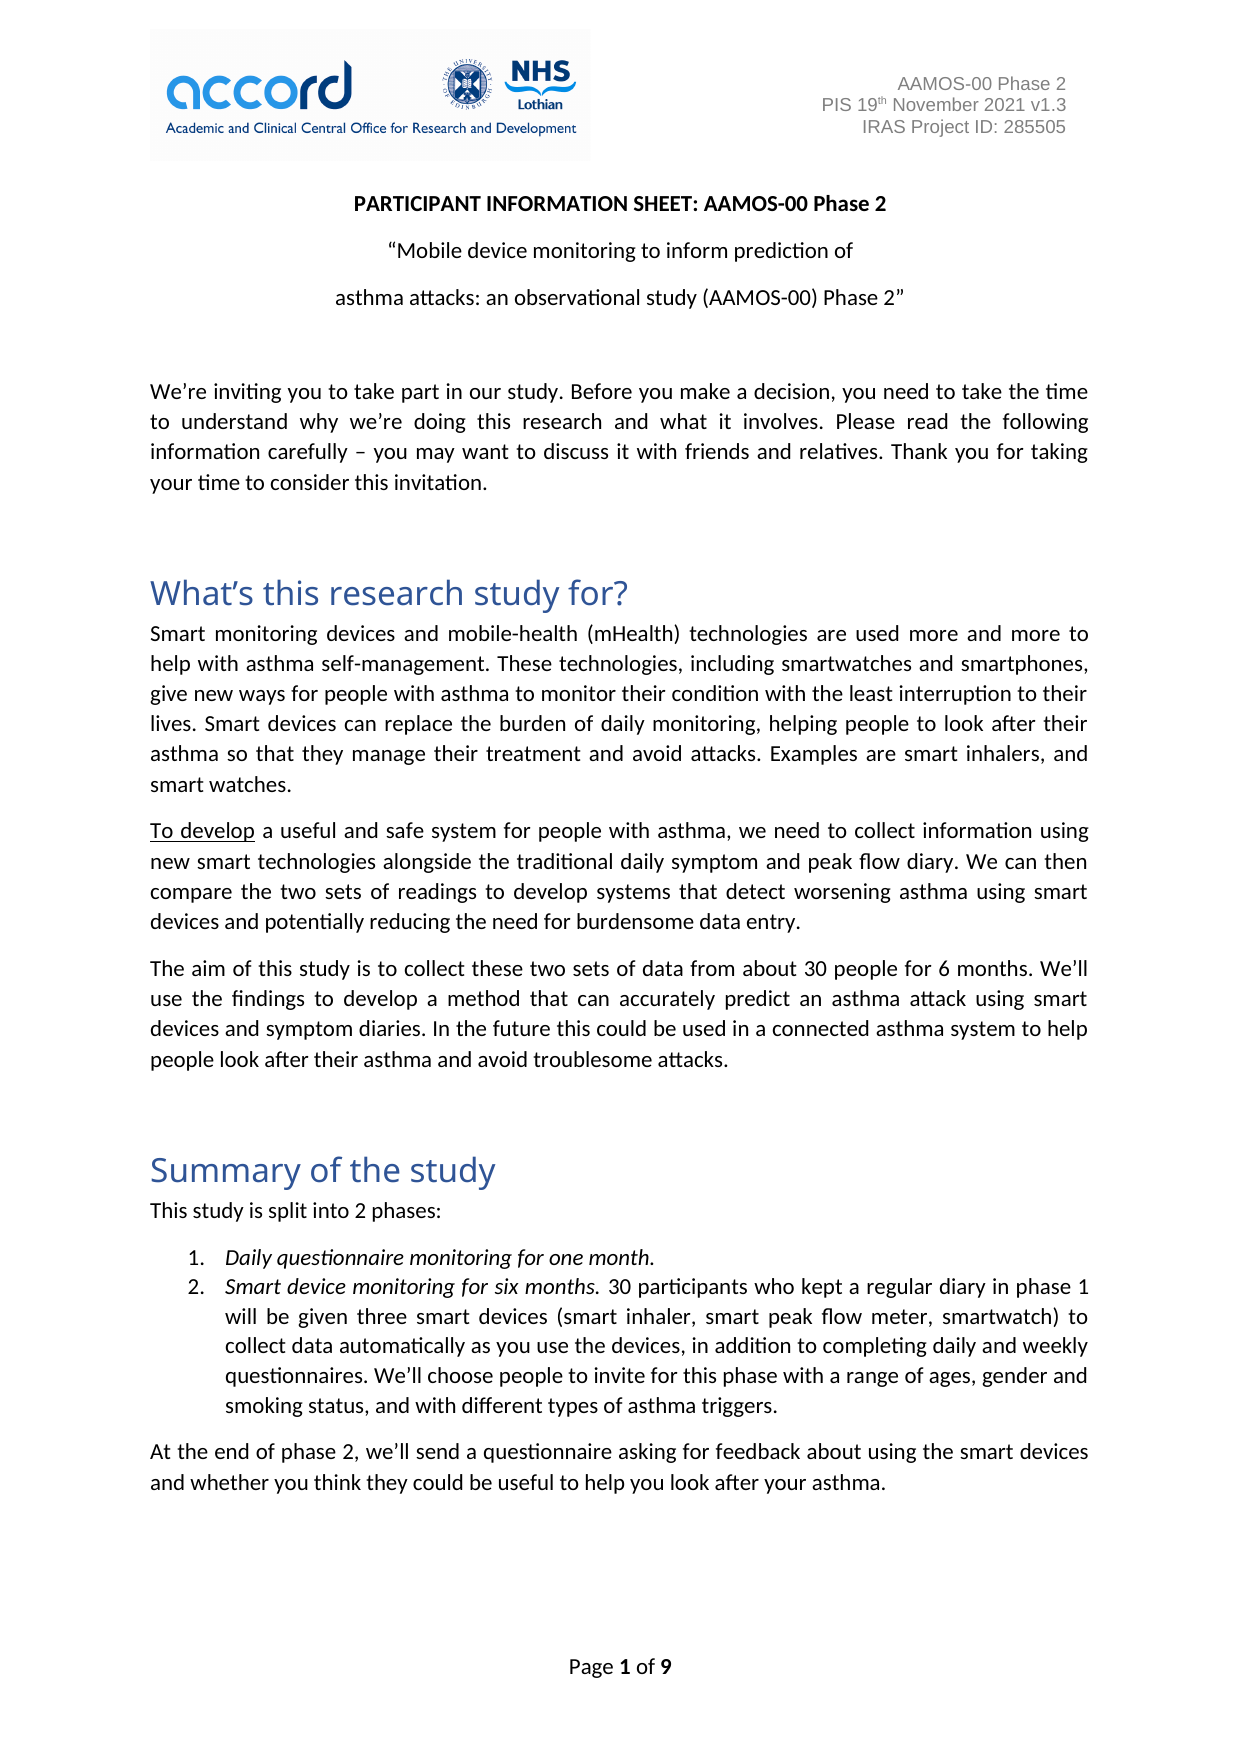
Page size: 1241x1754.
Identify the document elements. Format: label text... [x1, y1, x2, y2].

text Smart monitoring devices and mobile-health (mHealth) technologies are used more and more to help with asthma self-management. These technologies, including smartwatches and smartphones, give new ways for people with asthma to monitor their condition with the least interruption to their lives. Smart devices can replace the burden of daily monitoring, helping people to look after their asthma so that they manage their treatment and avoid attacks. Examples are smart inhalers, and smart watches. [150, 619, 1090, 798]
text At the end of phase 2, we’ll send a questionnaire asking for feedback about using the smart devices and whether you think they could be useful to help you look after your asthma. [150, 1437, 1090, 1496]
text “Mobile device monitoring to inform prediction of [150, 236, 1090, 264]
text We’re inviting you to take part in our study. Before you make a decision, you need to take the time to understand why we’re doing this research and what it involves. Please read the following information carefully – you may want to discuss it with friends and relatives. Thank you for taking your time to consider this invitation. [150, 377, 1090, 496]
text asthma attacks: an observational study (AAMOS-00) Phase 2” [150, 283, 1090, 311]
subtitle Summary of the study [150, 1147, 1090, 1192]
text This study is split into 2 phases: [150, 1196, 1090, 1224]
list Daily questionnaire monitoring for one month. [187, 1243, 1090, 1271]
subtitle What’s this research study for? [150, 570, 1090, 615]
picture [150, 29, 591, 161]
text PARTICIPANT INFORMATION SHEET: AAMOS-00 Phase 2 [150, 189, 1090, 217]
list Smart device monitoring for six months. 30 participants who kept a regular diary in phase 1 will be given three smart devices (smart inhaler, smart peak flow meter, smartwatch) to collect data automatically as you use the devices, in addition to completing daily and weekly questionnaires. We’ll choose people to invite for this phase with a range of ages, gender and smoking status, and with different types of asthma triggers. [187, 1272, 1090, 1419]
text To develop a useful and safe system for people with asthma, we need to collect information using new smart technologies alongside the traditional daily symptom and peak flow diary. We can then compare the two sets of readings to develop systems that detect worsening asthma using smart devices and potentially reducing the need for burdensome data entry. [150, 817, 1090, 935]
text The aim of this study is to collect these two sets of data from about 30 people for 6 months. We’ll use the findings to develop a method that can accurately predict an asthma attack using smart devices and symptom diaries. In the future this could be used in a connected asthma system to help people look after their asthma and avoid troublesome attacks. [150, 954, 1090, 1073]
